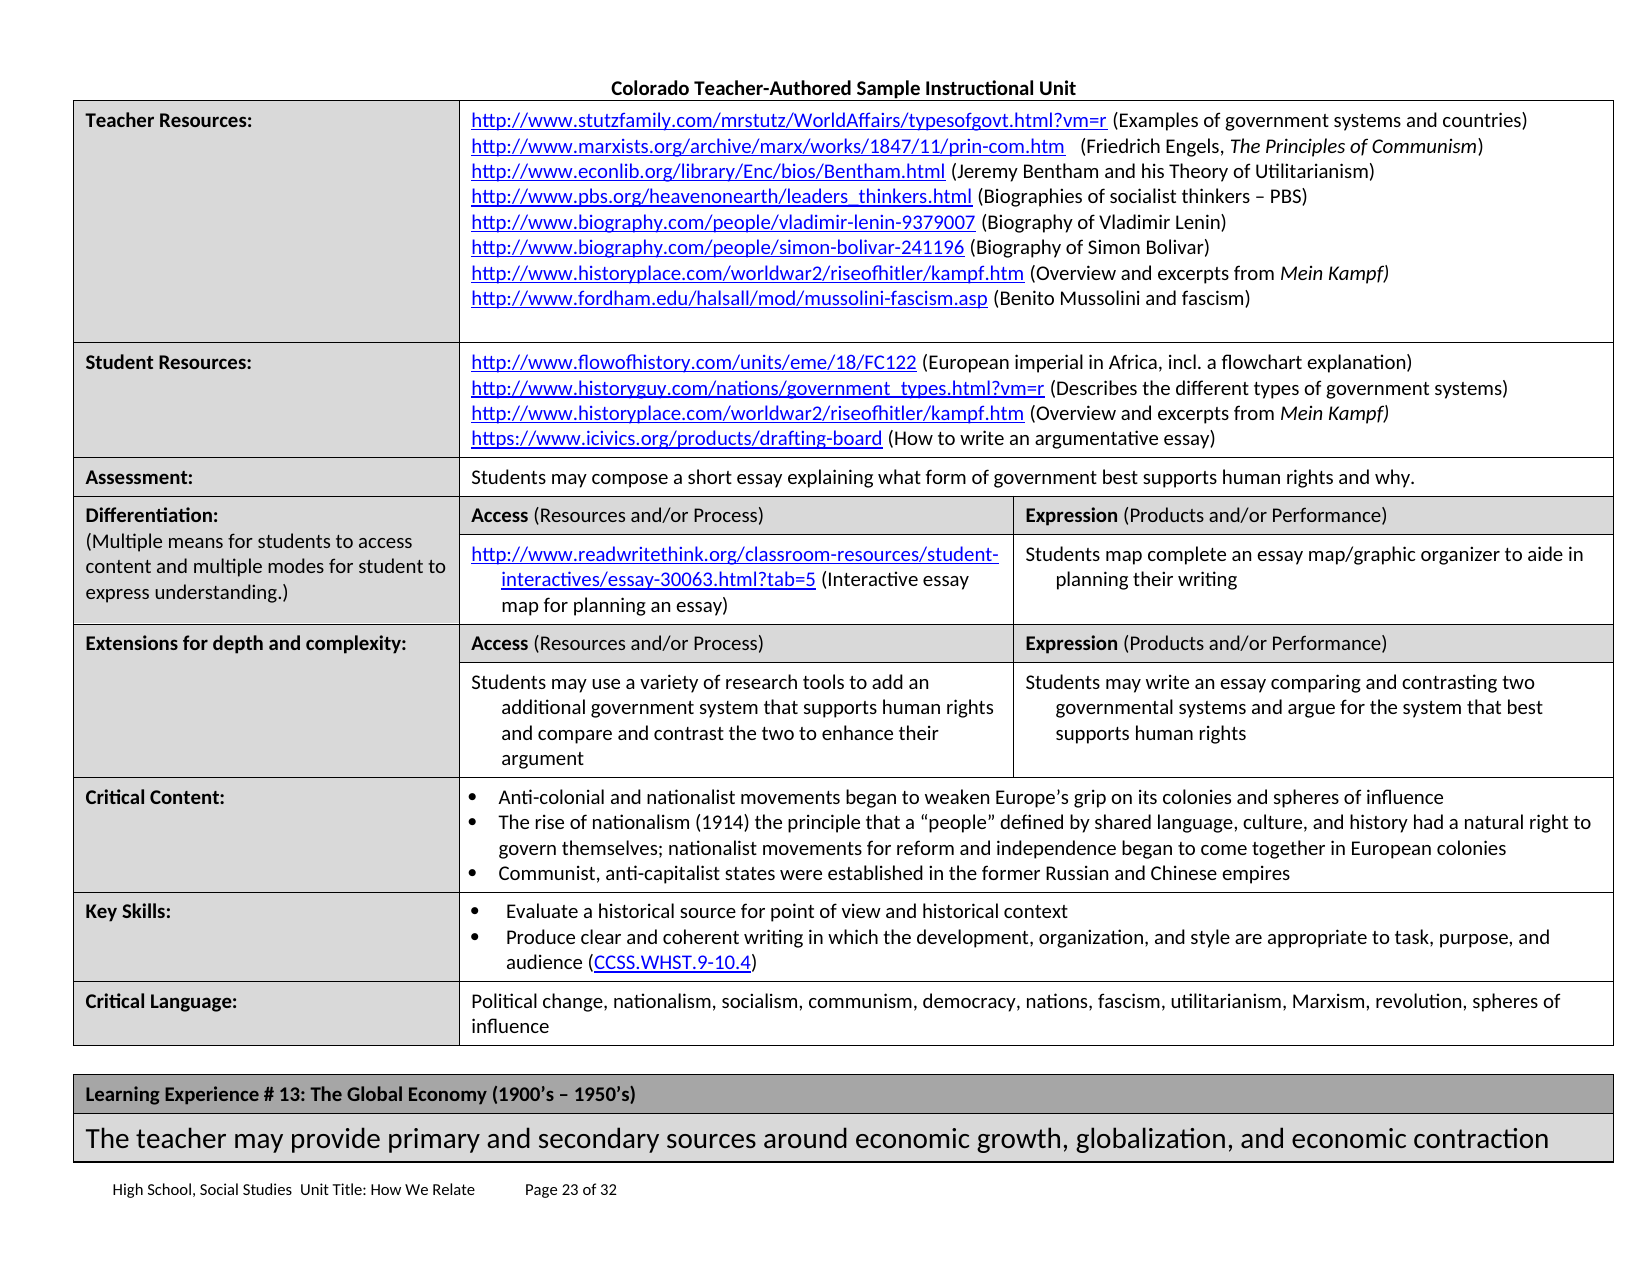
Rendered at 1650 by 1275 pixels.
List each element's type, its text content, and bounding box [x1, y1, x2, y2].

table_cell Access (Resources and/or Process) [460, 625, 1013, 662]
table_cell Differentiation: (Multiple means for students to access content and multiple modes for student to express understanding.) [74, 497, 459, 623]
table_cell Students map complete an essay map/graphic organizer to aide in planning their writing [1014, 535, 1613, 623]
table_cell http://www.flowofhistory.com/units/eme/18/FC122 (European imperial in Africa, incl. a flowchart explanation) http://www.historyguy.com/nations/government_types.html?vm=r (Describes the different types of government systems) http://www.historyplace.com/worldwar2/riseofhitler/kampf.htm (Overview and excerpts from Mein Kampf) https://www.icivics.org/products/drafting-board (How to write an argumentative essay) [460, 343, 1613, 457]
table_cell Access (Resources and/or Process) [460, 497, 1013, 534]
table_cell Evaluate a historical source for point of view and historical context Produce clear and coherent writing in which the development, organization, and style are appropriate to task, purpose, and audience (CCSS.WHST.9-10.4) [460, 893, 1613, 981]
table_cell Expression (Products and/or Performance) [1014, 625, 1613, 662]
table_cell Key Skills: [74, 893, 459, 981]
table_cell Assessment: [74, 458, 459, 496]
table_header Learning Experience # 13: The Global Economy (1900’s – 1950’s) [74, 1075, 1613, 1113]
table_cell http://www.stutzfamily.com/mrstutz/WorldAffairs/typesofgovt.html?vm=r (Examples of government systems and countries) http://www.marxists.org/archive/marx/works/1847/11/prin-com.htm (Friedrich Engels, The Principles of Communism) http://www.econlib.org/library/Enc/bios/Bentham.html (Jeremy Bentham and his Theory of Utilitarianism) http://www.pbs.org/heavenonearth/leaders_thinkers.html (Biographies of socialist thinkers – PBS) http://www.biography.com/people/vladimir-lenin-9379007 (Biography of Vladimir Lenin) http://www.biography.com/people/simon-bolivar-241196 (Biography of Simon Bolivar) http://www.historyplace.com/worldwar2/riseofhitler/kampf.htm (Overview and excerpts from Mein Kampf) http://www.fordham.edu/halsall/mod/mussolini-fascism.asp (Benito Mussolini and fascism) [460, 101, 1613, 342]
table_cell Students may compose a short essay explaining what form of government best supports human rights and why. [460, 458, 1613, 496]
table_cell Student Resources: [74, 343, 459, 457]
table_cell Students may use a variety of research tools to add an additional government system that supports human rights and compare and contrast the two to enhance their argument [460, 663, 1013, 777]
table_cell Political change, nationalism, socialism, communism, democracy, nations, fascism, utilitarianism, Marxism, revolution, spheres of influence [460, 982, 1613, 1045]
table_cell Teacher Resources: [74, 101, 459, 342]
table_cell http://www.readwritethink.org/classroom-resources/student-interactives/essay-30063.html?tab=5 (Interactive essay map for planning an essay) [460, 535, 1013, 623]
table_cell Extensions for depth and complexity: [74, 625, 459, 777]
table_cell Critical Content: [74, 778, 459, 892]
table_cell Students may write an essay comparing and contrasting two governmental systems and argue for the system that best supports human rights [1014, 663, 1613, 777]
table_cell Expression (Products and/or Performance) [1014, 497, 1613, 534]
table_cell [74, 1114, 1613, 1161]
table_cell Anti-colonial and nationalist movements began to weaken Europe’s grip on its colonies and spheres of influence The rise of nationalism (1914) the principle that a “people” defined by shared language, culture, and history had a natural right to govern themselves; nationalist movements for reform and independence began to come together in European colonies Communist, anti-capitalist states were established in the former Russian and Chinese empires [460, 778, 1613, 892]
table_cell Critical Language: [74, 982, 459, 1045]
